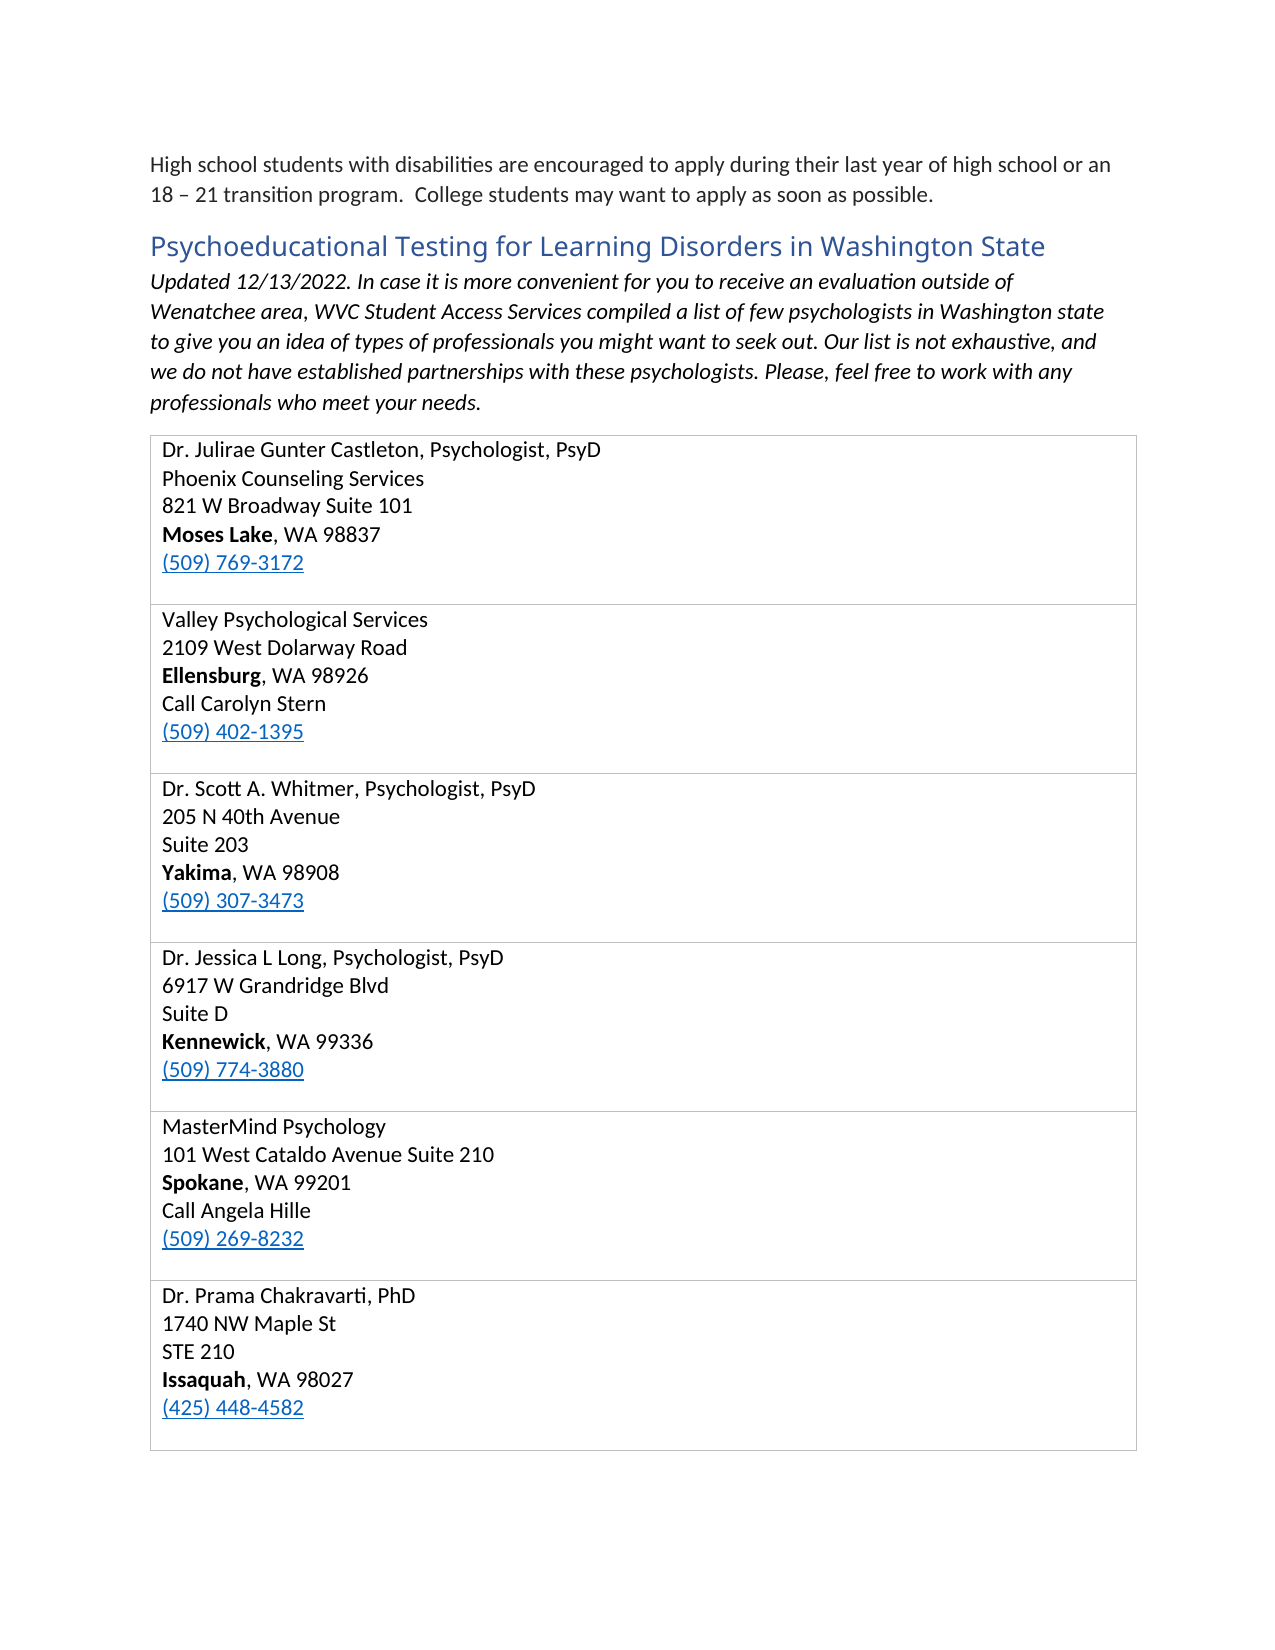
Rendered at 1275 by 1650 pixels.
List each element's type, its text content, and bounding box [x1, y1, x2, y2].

table_header Dr. Julirae Gunter Castleton, Psychologist, PsyD Phoenix Counseling Services 821 W Broadway Suite 101 Moses Lake, WA 98837 (509) 769-3172 [151, 436, 1136, 604]
text High school students with disabilities are encouraged to apply during their last year of high school or an 18 – 21 transition program. College students may want to apply as soon as possible. [150, 150, 1125, 208]
subtitle Psychoeducational Testing for Learning Disorders in Washington State [150, 227, 1125, 264]
table_cell MasterMind Psychology 101 West Cataldo Avenue Suite 210 Spokane, WA 99201 Call Angela Hille (509) 269-8232 [151, 1112, 1136, 1280]
table_cell Valley Psychological Services 2109 West Dolarway Road Ellensburg, WA 98926 Call Carolyn Stern (509) 402-1395 [151, 605, 1136, 773]
text Updated 12/13/2022. In case it is more convenient for you to receive an evaluation outside of Wenatchee area, WVC Student Access Services compiled a list of few psychologists in Washington state to give you an idea of types of professionals you might want to seek out. Our list is not exhaustive, and we do not have established partnerships with these psychologists. Please, feel free to work with any professionals who meet your needs. [150, 267, 1125, 416]
table_cell Dr. Scott A. Whitmer, Psychologist, PsyD 205 N 40th Avenue Suite 203 Yakima, WA 98908 (509) 307-3473 [151, 774, 1136, 942]
table_cell Dr. Prama Chakravarti, PhD 1740 NW Maple St STE 210 Issaquah, WA 98027 (425) 448-4582 [151, 1281, 1136, 1449]
table_cell Dr. Jessica L Long, Psychologist, PsyD 6917 W Grandridge Blvd Suite D Kennewick, WA 99336 (509) 774-3880 [151, 943, 1136, 1111]
